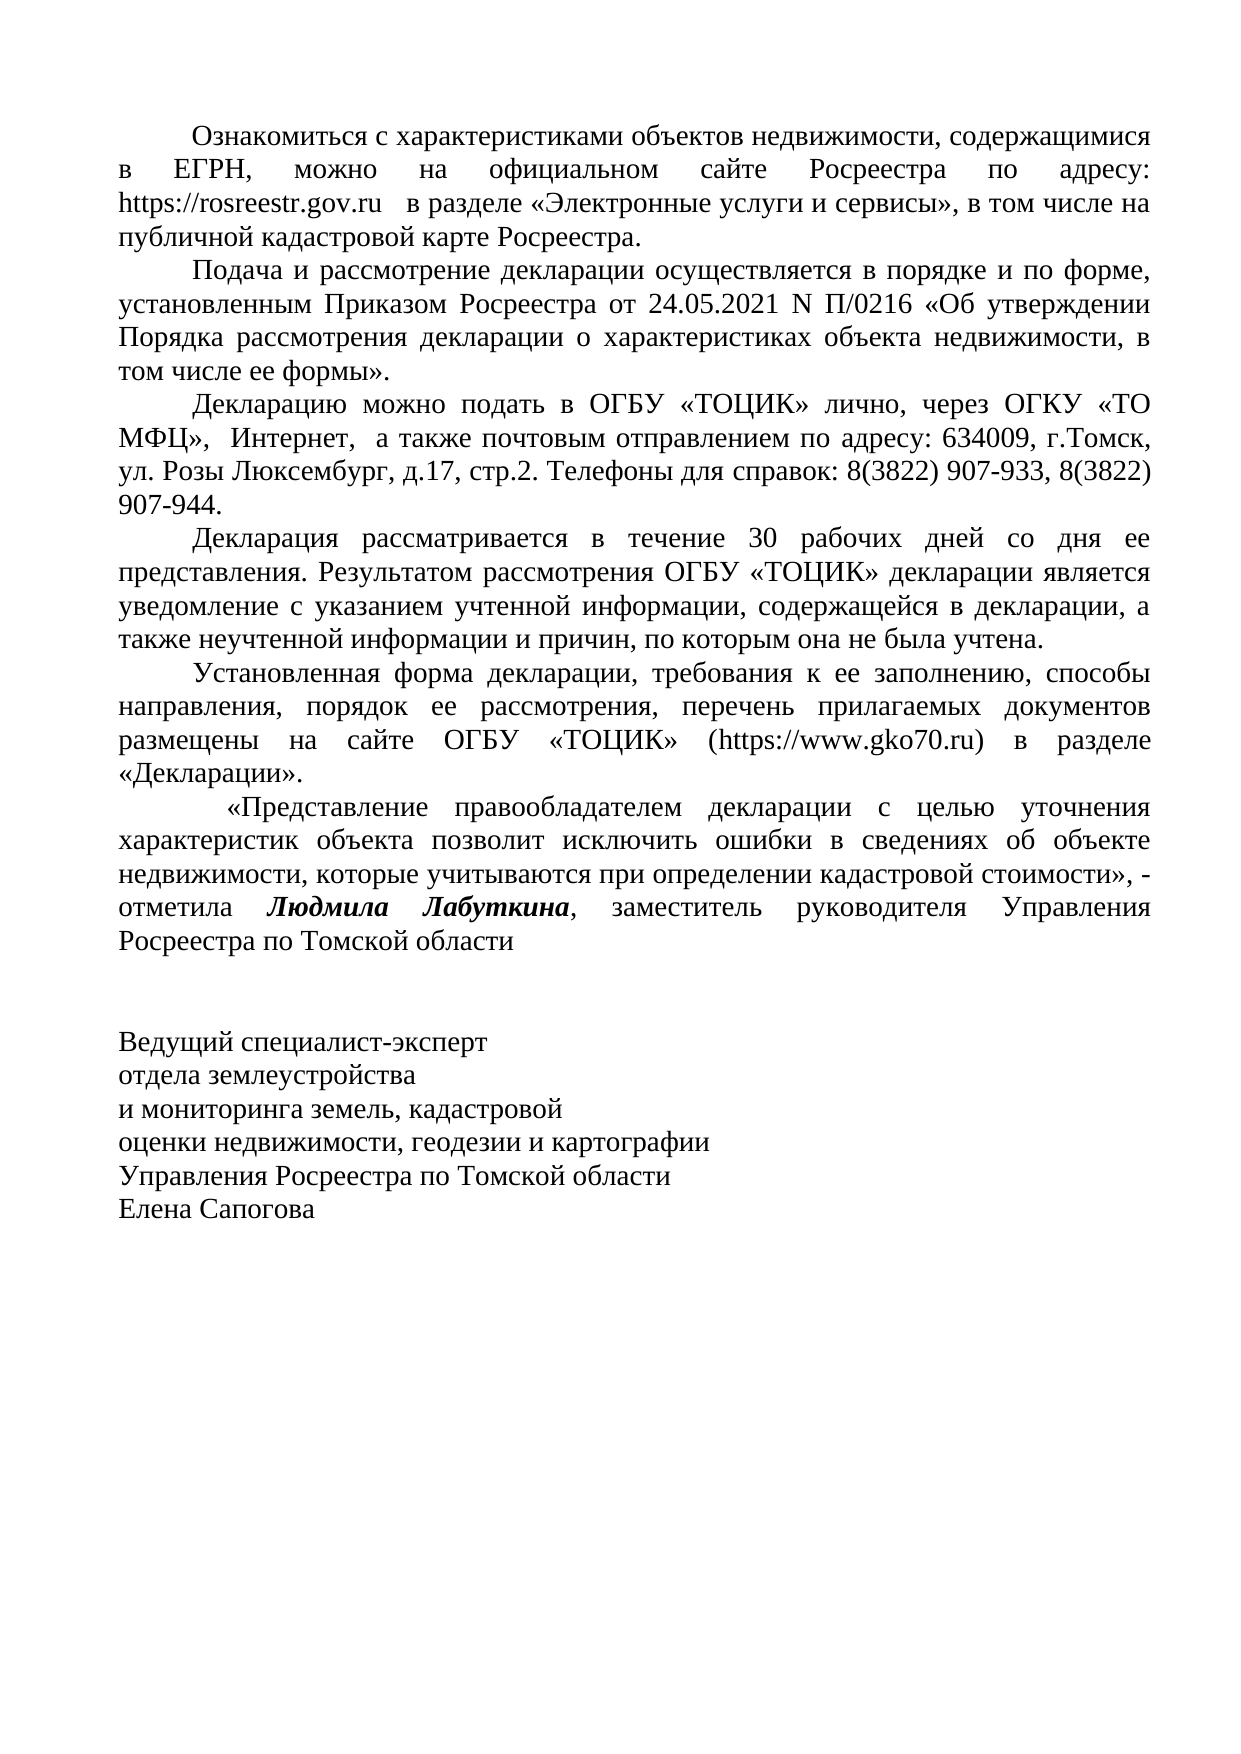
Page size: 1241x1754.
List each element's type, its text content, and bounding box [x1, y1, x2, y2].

text Установленная форма декларации, требования к ее заполнению, способы направления, порядок ее рассмотрения, перечень прилагаемых документов размещены на сайте ОГБУ «ТОЦИК» (https://www.gko70.ru) в разделе «Декларации». [118, 655, 1152, 789]
text оценки недвижимости, геодезии и картографии [118, 1124, 1152, 1158]
text «Представление правообладателем декларации с целью уточнения характеристик объекта позволит исключить ошибки в сведениях об объекте недвижимости, которые учитываются при определении кадастровой стоимости», - отметила Людмила Лабуткина, заместитель руководителя Управления Росреестра по Томской области [118, 789, 1152, 957]
text Ведущий специалист-эксперт [118, 1024, 1152, 1057]
text Ознакомиться с характеристиками объектов недвижимости, содержащимися в ЕГРН, можно на официальном сайте Росреестра по адресу: https://rosreestr.gov.ru в разделе «Электронные услуги и сервисы», в том числе на публичной кадастровой карте Росреестра. [118, 118, 1152, 252]
text и мониторинга земель, кадастровой [118, 1091, 1152, 1124]
text Подача и рассмотрение декларации осуществляется в порядке и по форме, установленным Приказом Росреестра от 24.05.2021 N П/0216 «Об утверждении Порядка рассмотрения декларации о характеристиках объекта недвижимости, в том числе ее формы». [118, 252, 1152, 386]
text Управления Росреестра по Томской области [118, 1158, 1147, 1191]
text Декларация рассматривается в течение 30 рабочих дней со дня ее представления. Результатом рассмотрения ОГБУ «ТОЦИК» декларации является уведомление с указанием учтенной информации, содержащейся в декларации, а также неучтенной информации и причин, по которым она не была учтена. [118, 521, 1152, 655]
text Елена Сапогова [118, 1191, 1147, 1225]
text Декларацию можно подать в ОГБУ «ТОЦИК» лично, через ОГКУ «ТО МФЦ», Интернет, а также почтовым отправлением по адресу: 634009, г.Томск, ул. Розы Люксембург, д.17, стр.2. Телефоны для справок: 8(3822) 907-933, 8(3822) 907-944. [118, 386, 1152, 521]
text отдела землеустройства [118, 1057, 1152, 1091]
